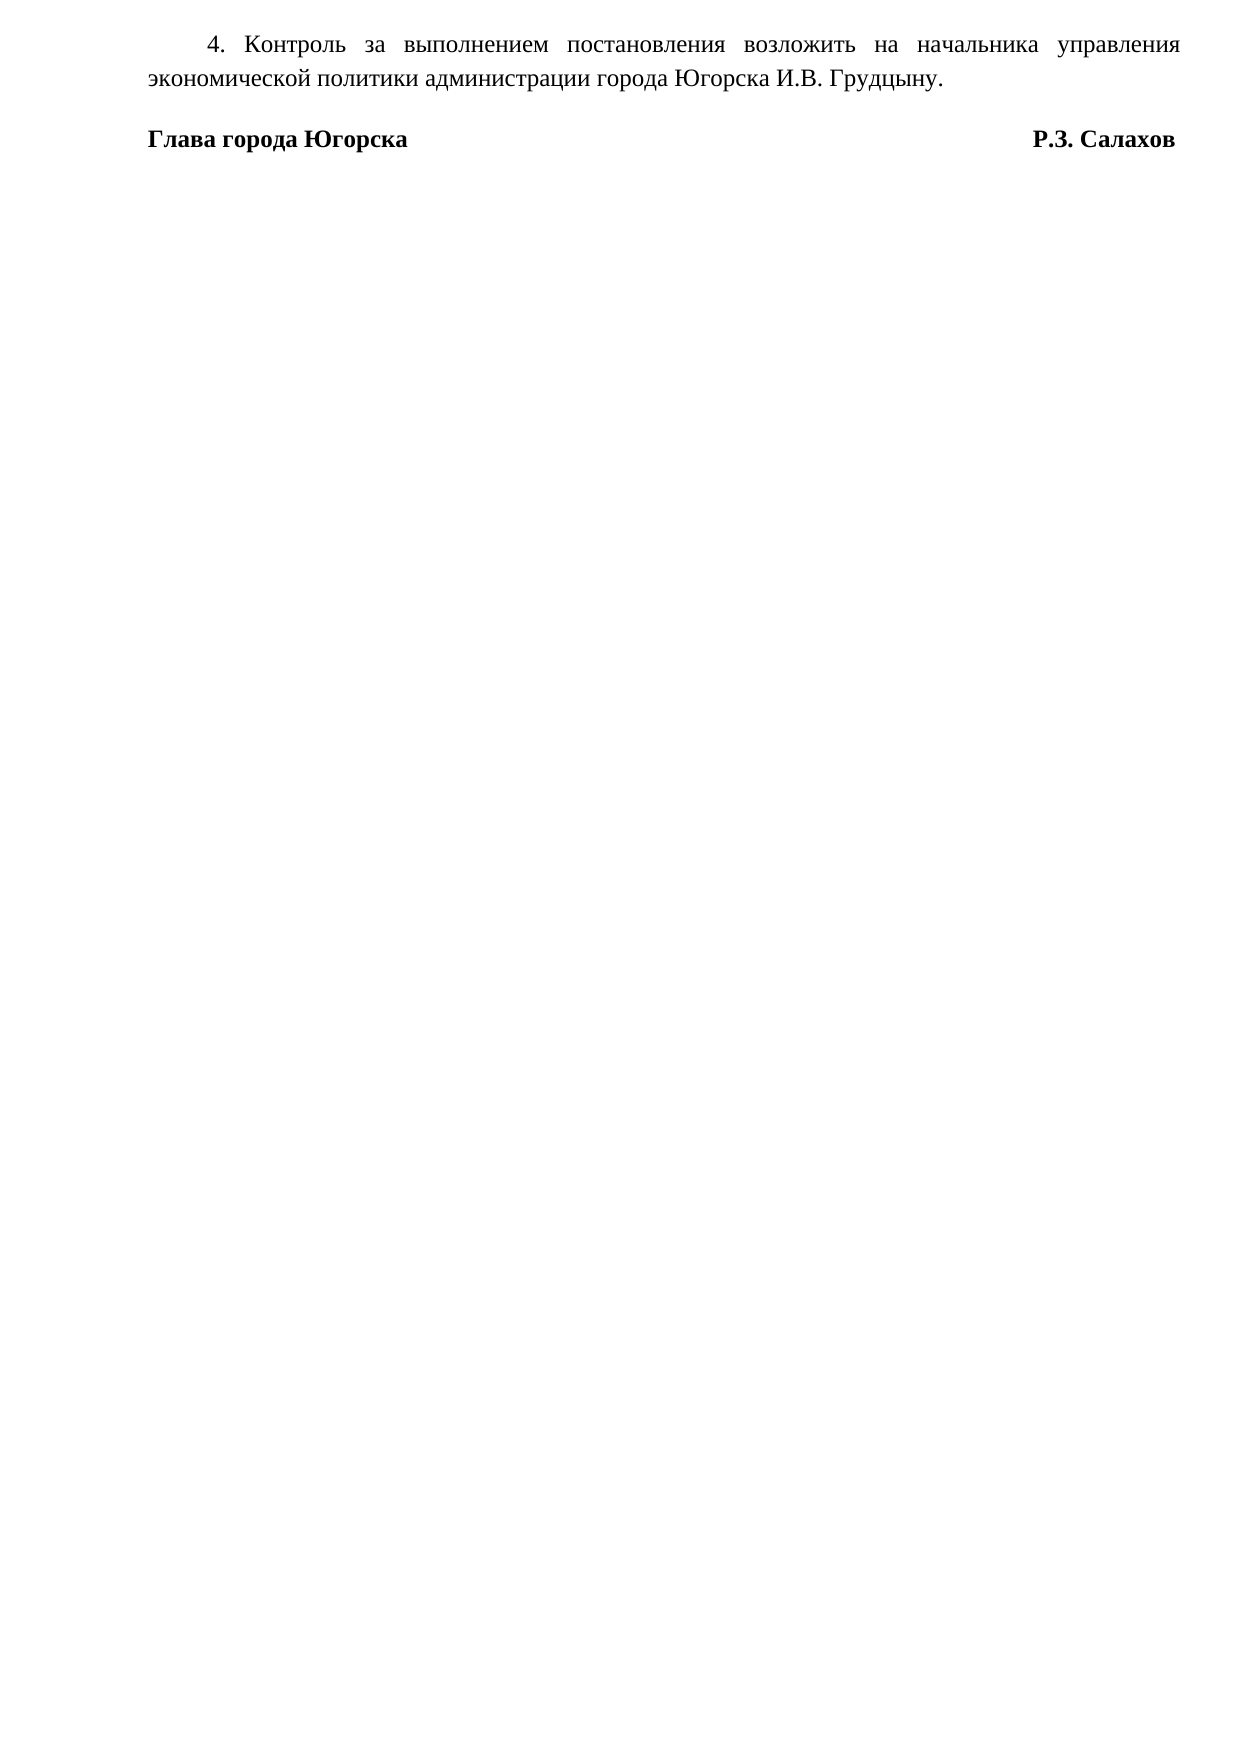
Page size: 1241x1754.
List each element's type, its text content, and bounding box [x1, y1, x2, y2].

text 4. Контроль за выполнением постановления возложить на начальника управления экономической политики администрации города Югорска И.В. Грудцыну. [148, 29, 1181, 91]
text Глава города Югорска Р.З. Салахов [148, 124, 1181, 153]
